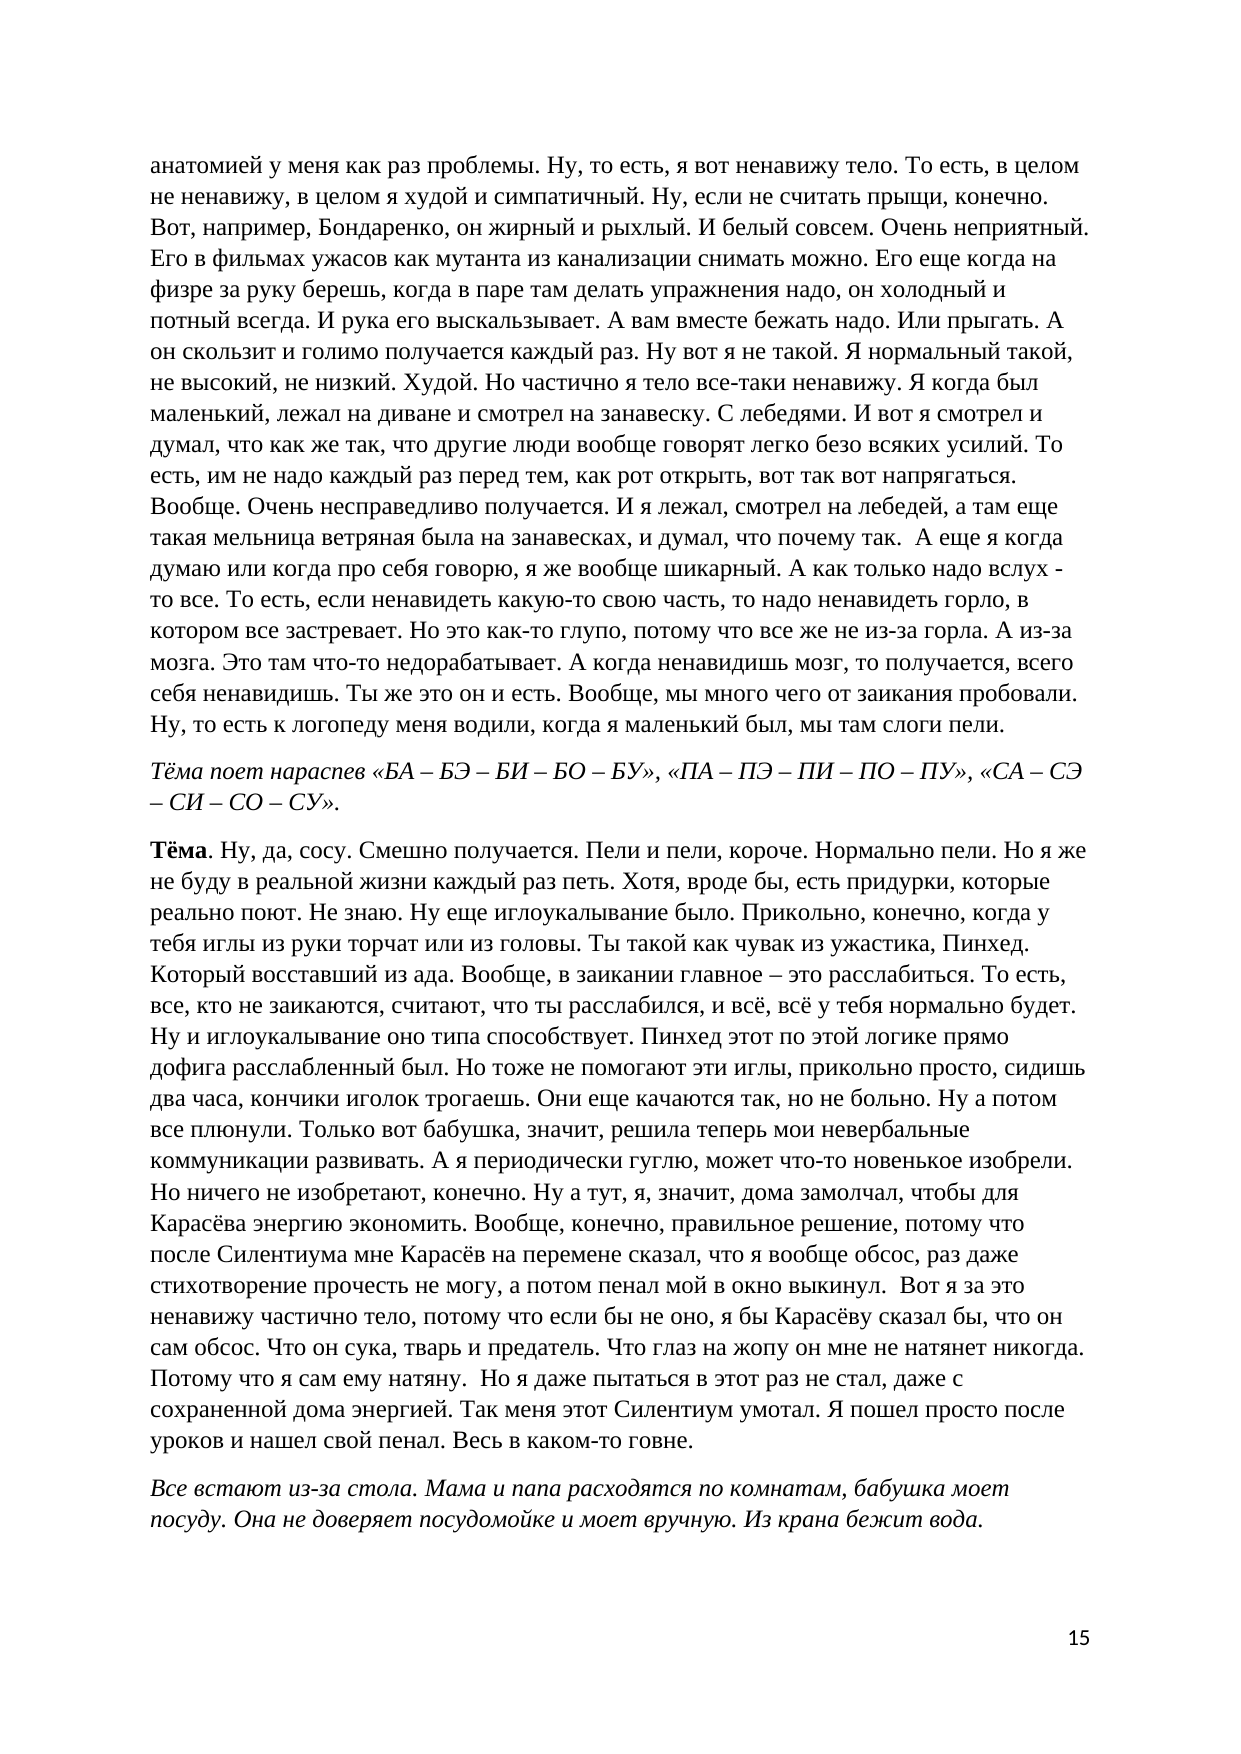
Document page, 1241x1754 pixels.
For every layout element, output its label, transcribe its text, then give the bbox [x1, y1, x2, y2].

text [150, 150, 1090, 737]
text Тёма. Ну, да, сосу. Смешно получается. Пели и пели, короче. Нормально пели. Но я же не буду в реальной жизни каждый раз петь. Хотя, вроде бы, есть придурки, которые реально поют. Не знаю. Ну еще иглоукалывание было. Прикольно, конечно, когда у тебя иглы из руки торчат или из головы. Ты такой как чувак из ужастика, Пинхед. Который восставший из ада. Вообще, в заикании главное – это расслабиться. То есть, все, кто не заикаются, считают, что ты расслабился, и всё, всё у тебя нормально будет. Ну и иглоукалывание оно типа способствует. Пинхед этот по этой логике прямо дофига расслабленный был. Но тоже не помогают эти иглы, прикольно просто, сидишь два часа, кончики иголок трогаешь. Они еще качаются так, но не больно. Ну а потом все плюнули. Только вот бабушка, значит, решила теперь мои невербальные коммуникации развивать. А я периодически гуглю, может что-то новенькое изобрели. Но ничего не изобретают, конечно. Ну а тут, я, значит, дома замолчал, чтобы для Карасёва энергию экономить. Вообще, конечно, правильное решение, потому что после Силентиума мне Карасёв на перемене сказал, что я вообще обсос, раз даже стихотворение прочесть не могу, а потом пенал мой в окно выкинул. Вот я за это ненавижу частично тело, потому что если бы не оно, я бы Карасёву сказал бы, что он сам обсос. Что он сука, тварь и предатель. Что глаз на жопу он мне не натянет никогда. Потому что я сам ему натяну. Но я даже пытаться в этот раз не стал, даже с сохраненной дома энергией. Так меня этот Силентиум умотал. Я пошел просто после уроков и нашел свой пенал. Весь в каком-то говне. [150, 835, 1090, 1454]
text Все встают из-за стола. Мама и папа расходятся по комнатам, бабушка моет посуду. Она не доверяет посудомойке и моет вручную. Из крана бежит вода. [150, 1473, 1090, 1532]
text Тёма поет нараспев «БА – БЭ – БИ – БО – БУ», «ПА – ПЭ – ПИ – ПО – ПУ», «СА – СЭ – СИ – СО – СУ». [150, 756, 1090, 816]
